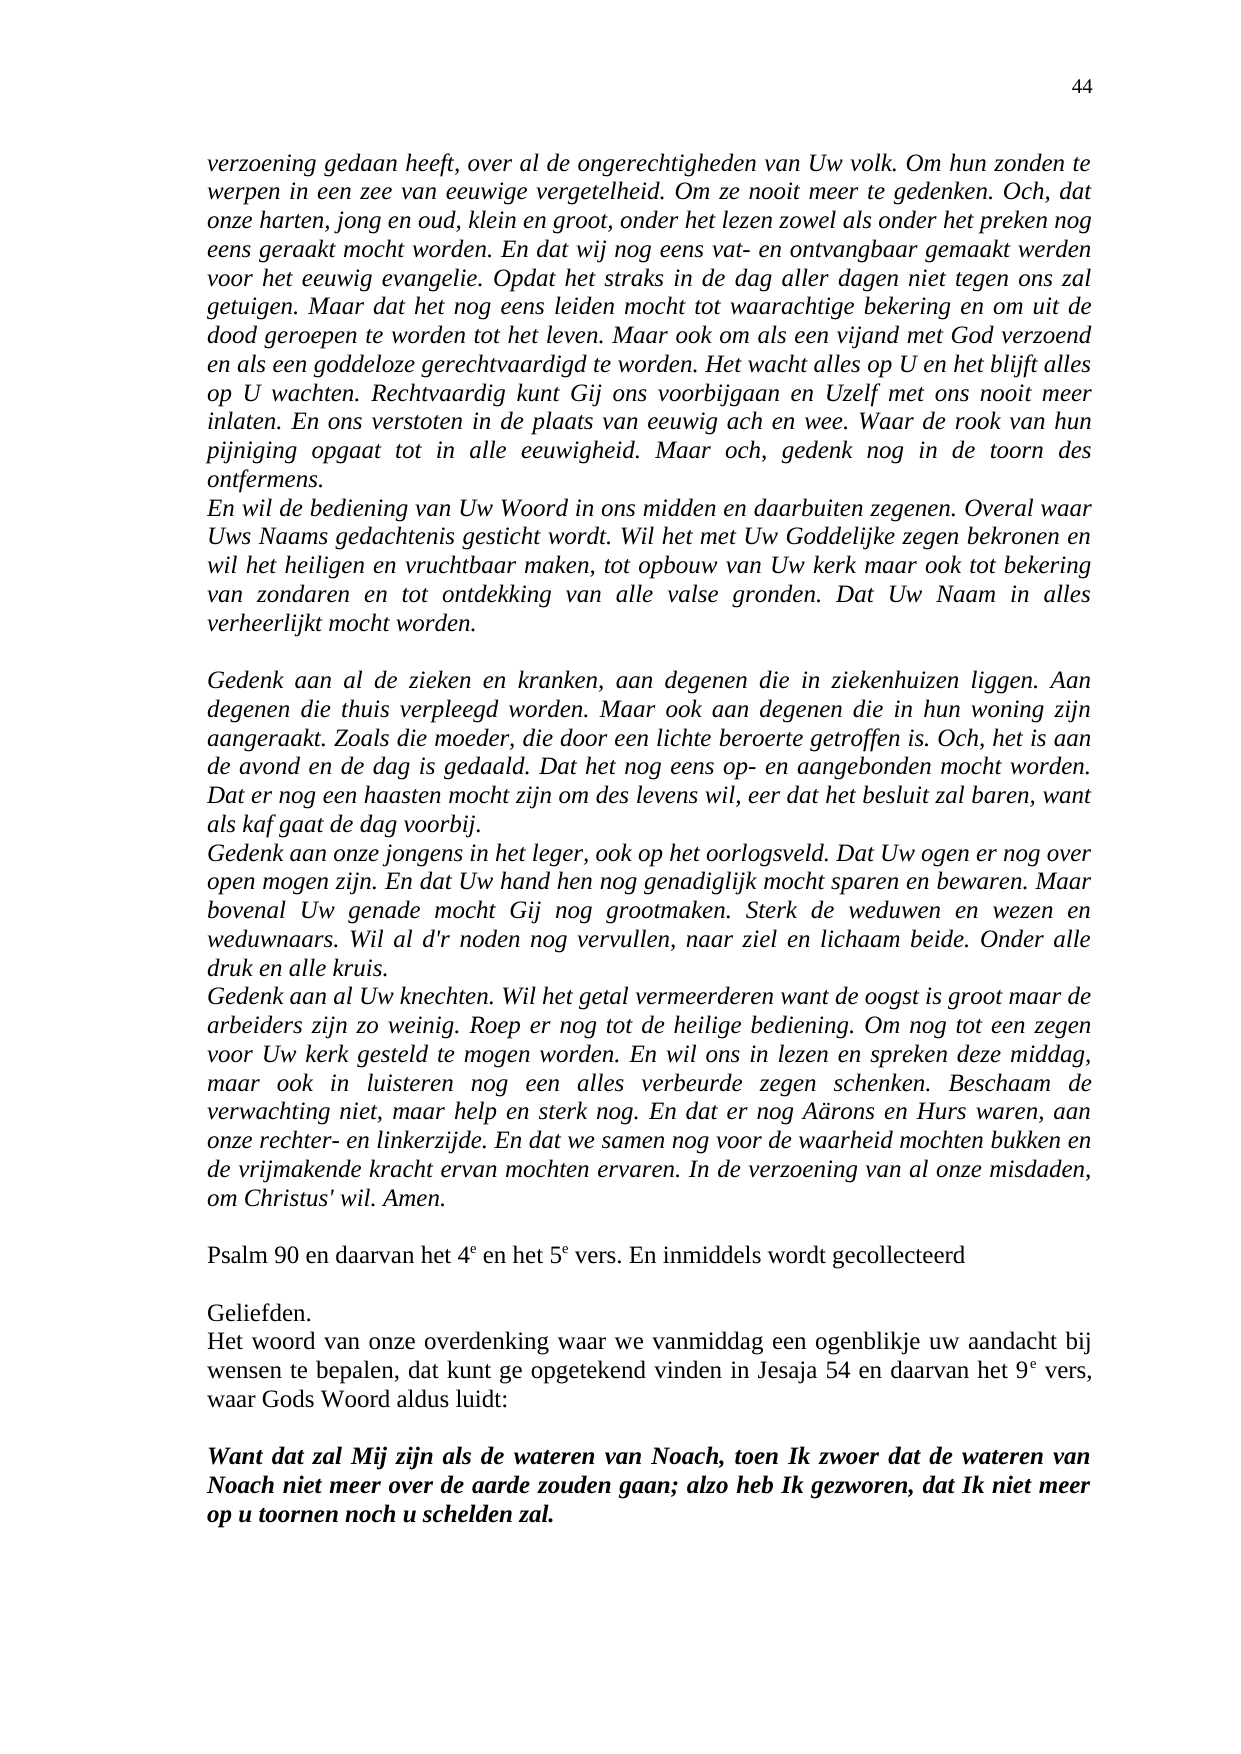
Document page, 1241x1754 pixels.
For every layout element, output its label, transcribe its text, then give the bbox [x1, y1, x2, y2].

text En wil de bediening van Uw Woord in ons midden en daarbuiten zegenen. Overal waar Uws Naams gedachtenis gesticht wordt. Wil het met Uw Goddelijke zegen bekronen en wil het heiligen en vruchtbaar maken, tot opbouw van Uw kerk maar ook tot bekering van zondaren en tot ontdekking van alle valse gronden. Dat Uw Naam in alles verheerlijkt mocht worden. [207, 493, 1092, 636]
text Gedenk aan al Uw knechten. Wil het getal vermeerderen want de oogst is groot maar de arbeiders zijn zo weinig. Roep er nog tot de heilige bediening. Om nog tot een zegen voor Uw kerk gesteld te mogen worden. En wil ons in lezen en spreken deze middag, maar ook in luisteren nog een alles verbeurde zegen schenken. Beschaam de verwachting niet, maar help en sterk nog. En dat er nog Aärons en Hurs waren, aan onze rechter- en linkerzijde. En dat we samen nog voor de waarheid mochten bukken en de vrijmakende kracht ervan mochten ervaren. In de verzoening van al onze misdaden, om Christus' wil. Amen. [207, 981, 1092, 1211]
text Het woord van onze overdenking waar we vanmiddag een ogenblikje uw aandacht bij wensen te bepalen, dat kunt ge opgetekend vinden in Jesaja 54 en daarvan het 9e vers, waar Gods Woord aldus luidt: [207, 1326, 1092, 1413]
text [207, 148, 1092, 493]
text Geliefden. [207, 1298, 1092, 1326]
text Psalm 90 en daarvan het 4e en het 5e vers. En inmiddels wordt gecollecteerd [207, 1240, 1092, 1269]
text Want dat zal Mij zijn als de wateren van Noach, toen Ik zwoer dat de wateren van Noach niet meer over de aarde zouden gaan; alzo heb Ik gezworen, dat Ik niet meer op u toornen noch u schelden zal. [207, 1441, 1092, 1528]
text Gedenk aan al de zieken en kranken, aan degenen die in ziekenhuizen liggen. Aan degenen die thuis verpleegd worden. Maar ook aan degenen die in hun woning zijn aangeraakt. Zoals die moeder, die door een lichte beroerte getroffen is. Och, het is aan de avond en de dag is gedaald. Dat het nog eens op- en aangebonden mocht worden. Dat er nog een haasten mocht zijn om des levens wil, eer dat het besluit zal baren, want als kaf gaat de dag voorbij. [207, 665, 1092, 838]
text Gedenk aan onze jongens in het leger, ook op het oorlogsveld. Dat Uw ogen er nog over open mogen zijn. En dat Uw hand hen nog genadiglijk mocht sparen en bewaren. Maar bovenal Uw genade mocht Gij nog grootmaken. Sterk de weduwen en wezen en weduwnaars. Wil al d'r noden nog vervullen, naar ziel en lichaam beide. Onder alle druk en alle kruis. [207, 838, 1092, 981]
